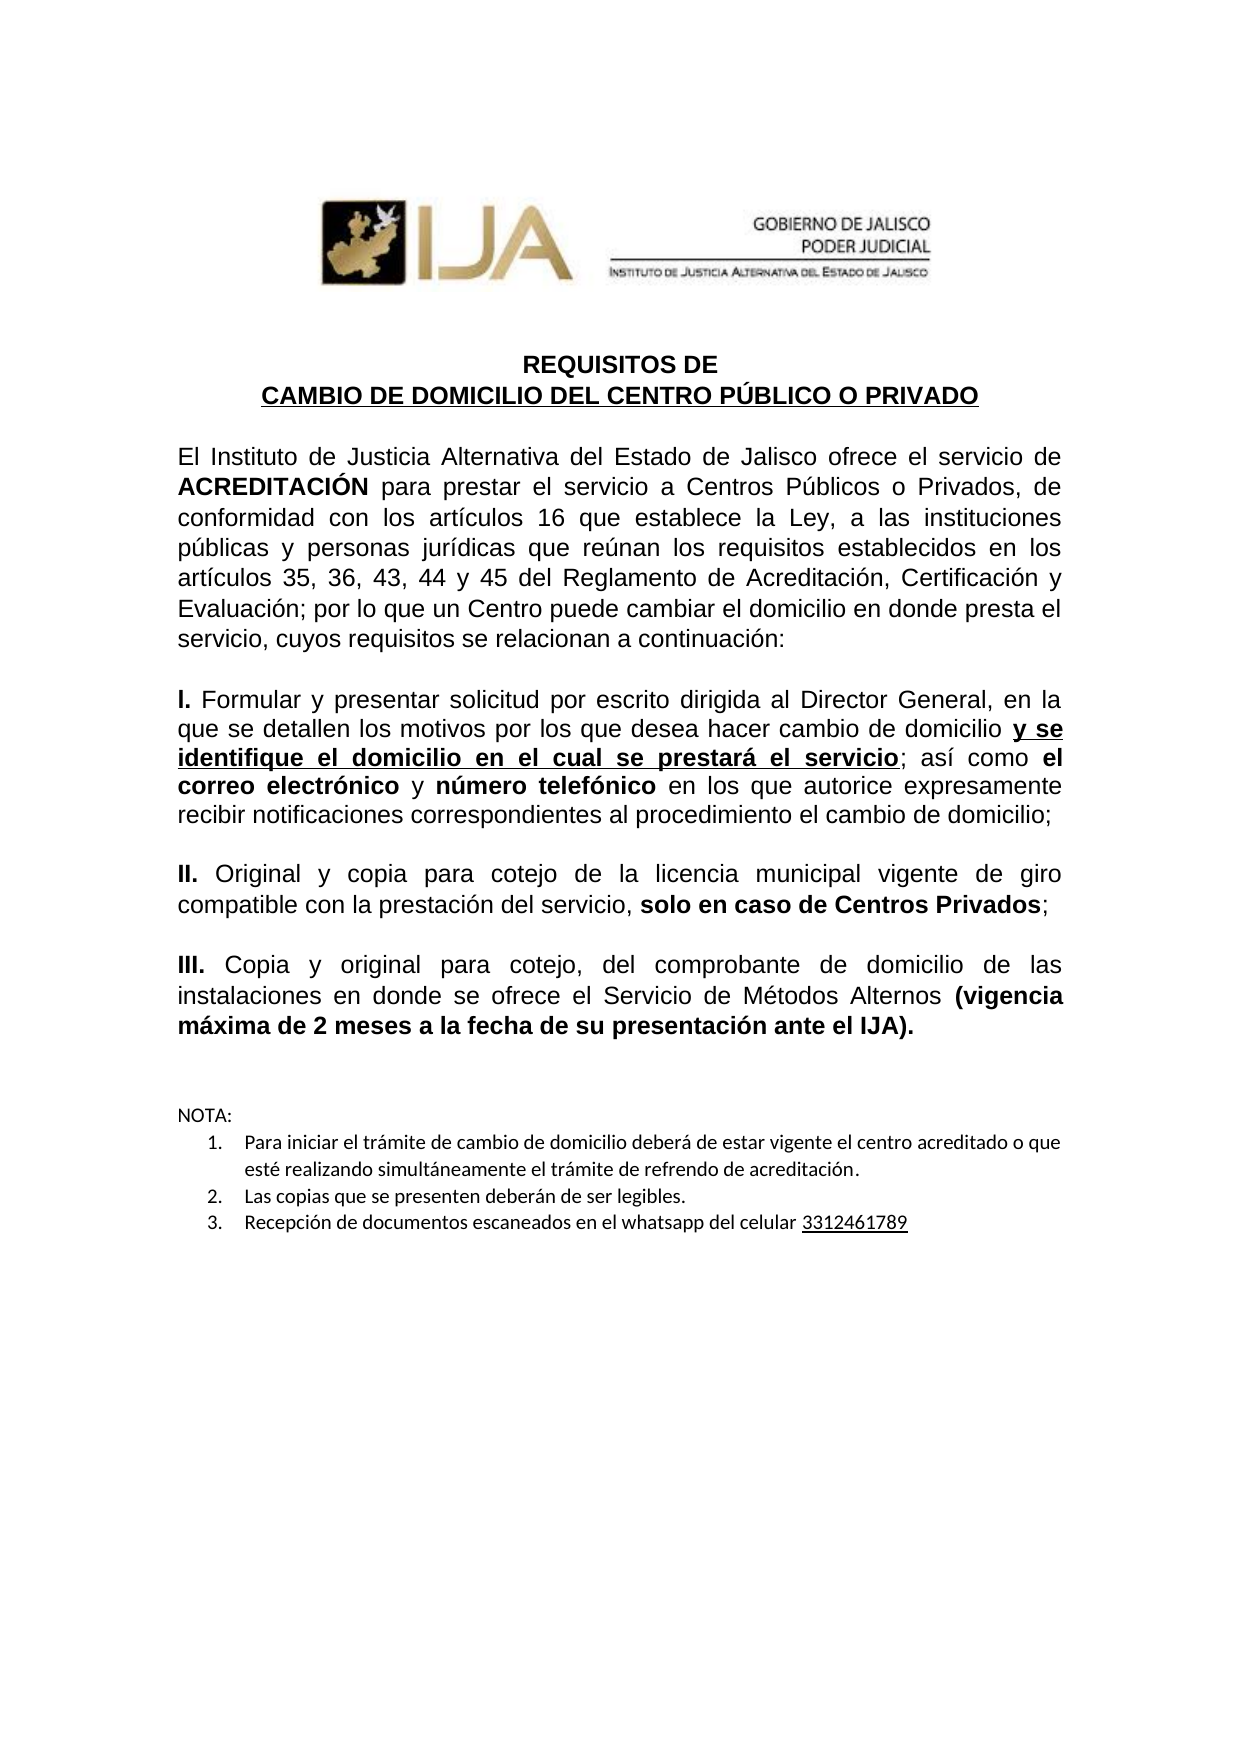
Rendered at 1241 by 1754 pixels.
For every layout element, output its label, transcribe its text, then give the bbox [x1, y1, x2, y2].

list Las copias que se presenten deberán de ser legibles. [207, 1183, 1063, 1208]
text El Instituto de Justicia Alternativa del Estado de Jalisco ofrece el servicio de ACREDITACIÓN para prestar el servicio a Centros Públicos o Privados, de conformidad con los artículos 16 que establece la Ley, a las instituciones públicas y personas jurídicas que reúnan los requisitos establecidos en los artículos 35, 36, 43, 44 y 45 del Reglamento de Acreditación, Certificación y Evaluación; por lo que un Centro puede cambiar el domicilio en donde presta el servicio, cuyos requisitos se relacionan a continuación: [177, 442, 1063, 653]
list Recepción de documentos escaneados en el whatsapp del celular 3312461789 [207, 1209, 1063, 1235]
picture [193, 147, 1047, 292]
text III. Copia y original para cotejo, del comprobante de domicilio de las instalaciones en donde se ofrece el Servicio de Métodos Alternos (vigencia máxima de 2 meses a la fecha de su presentación ante el IJA). [177, 951, 1063, 1040]
text l. Formular y presentar solicitud por escrito dirigida al Director General, en la que se detallen los motivos por los que desea hacer cambio de domicilio y se identifique el domicilio en el cual se prestará el servicio; así como el correo electrónico y número telefónico en los que autorice expresamente recibir notificaciones correspondientes al procedimiento el cambio de domicilio; [177, 685, 1063, 829]
list Para iniciar el trámite de cambio de domicilio deberá de estar vigente el centro acreditado o que esté realizando simultáneamente el trámite de refrendo de acreditación. [207, 1129, 1063, 1182]
text II. Original y copia para cotejo de la licencia municipal vigente de giro compatible con la prestación del servicio, solo en caso de Centros Privados; [177, 859, 1063, 918]
text REQUISITOS DE [177, 351, 1063, 379]
text CAMBIO DE DOMICILIO DEL CENTRO PÚBLICO O PRIVADO [177, 381, 1063, 410]
text NOTA: [177, 1103, 1063, 1128]
